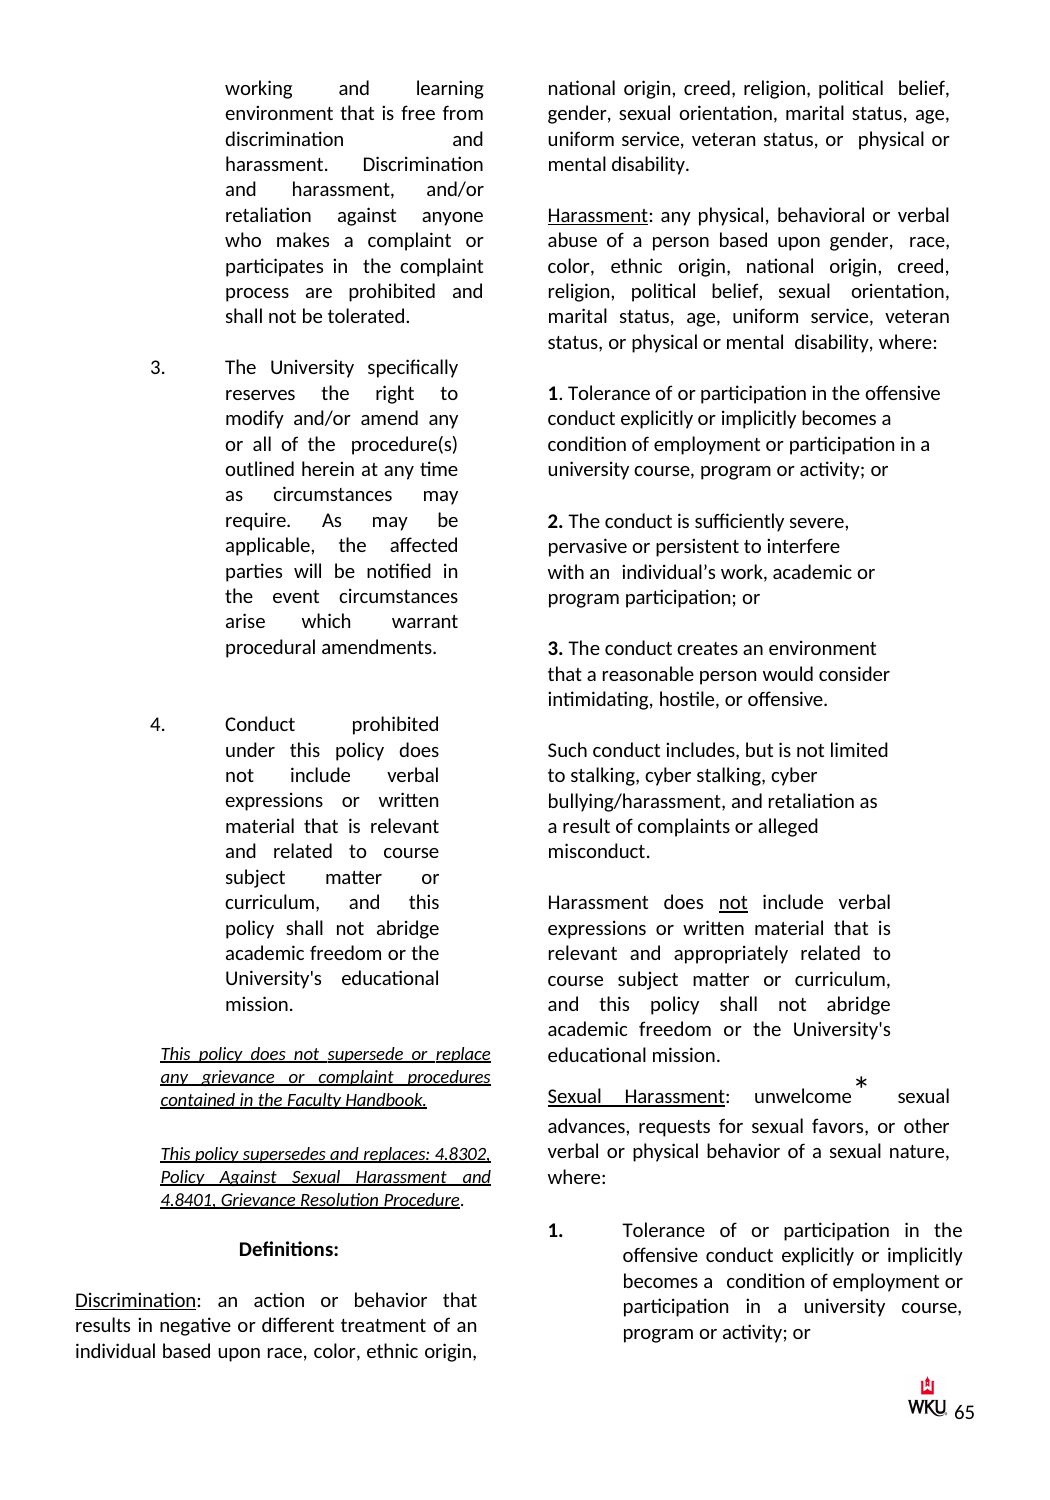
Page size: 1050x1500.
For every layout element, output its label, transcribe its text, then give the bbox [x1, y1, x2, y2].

text Discrimination: an action or behavior that results in negative or different treatment of an individual based upon race, color, ethnic origin, national origin, creed, religion, political belief, gender, sexual orientation, marital status, age, uniform service, veteran status, or physical or mental disability. [547, 75, 950, 177]
text Discrimination: an action or behavior that results in negative or different treatment of an individual based upon race, color, ethnic origin, national origin, creed, religion, political belief, gender, sexual orientation, marital status, age, uniform service, veteran status, or physical or mental disability. [75, 1287, 477, 1363]
text This policy does not supersede or replace any grievance or complaint procedures contained in the Faculty Handbook. [160, 1063, 491, 1084]
text 3. The conduct creates an environment that a reasonable person would consider intimidating, hostile, or offensive. [547, 635, 891, 712]
list Conduct prohibited under this policy does not include verbal expressions or written material that is relevant and related to course subject matter or curriculum, and this policy shall not abridge academic freedom or the University's educational mission. [150, 711, 439, 1016]
text This policy supersedes and replaces: 4.8302, Policy Against Sexual Harassment and 4.8401, Grievance Resolution Procedure. [160, 1186, 491, 1211]
picture [905, 1373, 950, 1420]
text 1. Tolerance of or participation in the offensive conduct explicitly or implicitly becomes a condition of employment or participation in a university course, program or activity; or [547, 380, 950, 482]
text Such conduct includes, but is not limited to stalking, cyber stalking, cyber bullying/harassment, and retaliation as a result of complaints or alleged misconduct. [547, 737, 891, 864]
text 2. The conduct is sufficiently severe, pervasive or persistent to interfere with an individual’s work, academic or program participation; or [547, 508, 876, 610]
list Tolerance of or participation in the offensive conduct explicitly or implicitly becomes a condition of employment or participation in a university course, program or activity; or [547, 1217, 963, 1344]
text Harassment does not include verbal expressions or written material that is relevant and appropriately related to course subject matter or curriculum, and this policy shall not abridge academic freedom or the University's educational mission. [547, 889, 891, 1067]
text This policy does not supersede or replace any grievance or complaint procedures contained in the Faculty Handbook. [160, 1086, 491, 1111]
text Sexual Harassment: unwelcome* sexual advances, requests for sexual favors, or other verbal or physical behavior of a sexual nature, where: [547, 1067, 950, 1189]
list The University specifically reserves the right to modify and/or amend any or all of the procedure(s) outlined herein at any time as circumstances may require. As may be applicable, the affected parties will be notified in the event circumstances arise which warrant procedural amendments. [150, 354, 458, 659]
subtitle Definitions: [75, 1236, 502, 1262]
text Harassment: any physical, behavioral or verbal abuse of a person based upon gender, race, color, ethnic origin, national origin, creed, religion, political belief, sexual orientation, marital status, age, uniform service, veteran status, or physical or mental disability, where: [547, 202, 950, 354]
